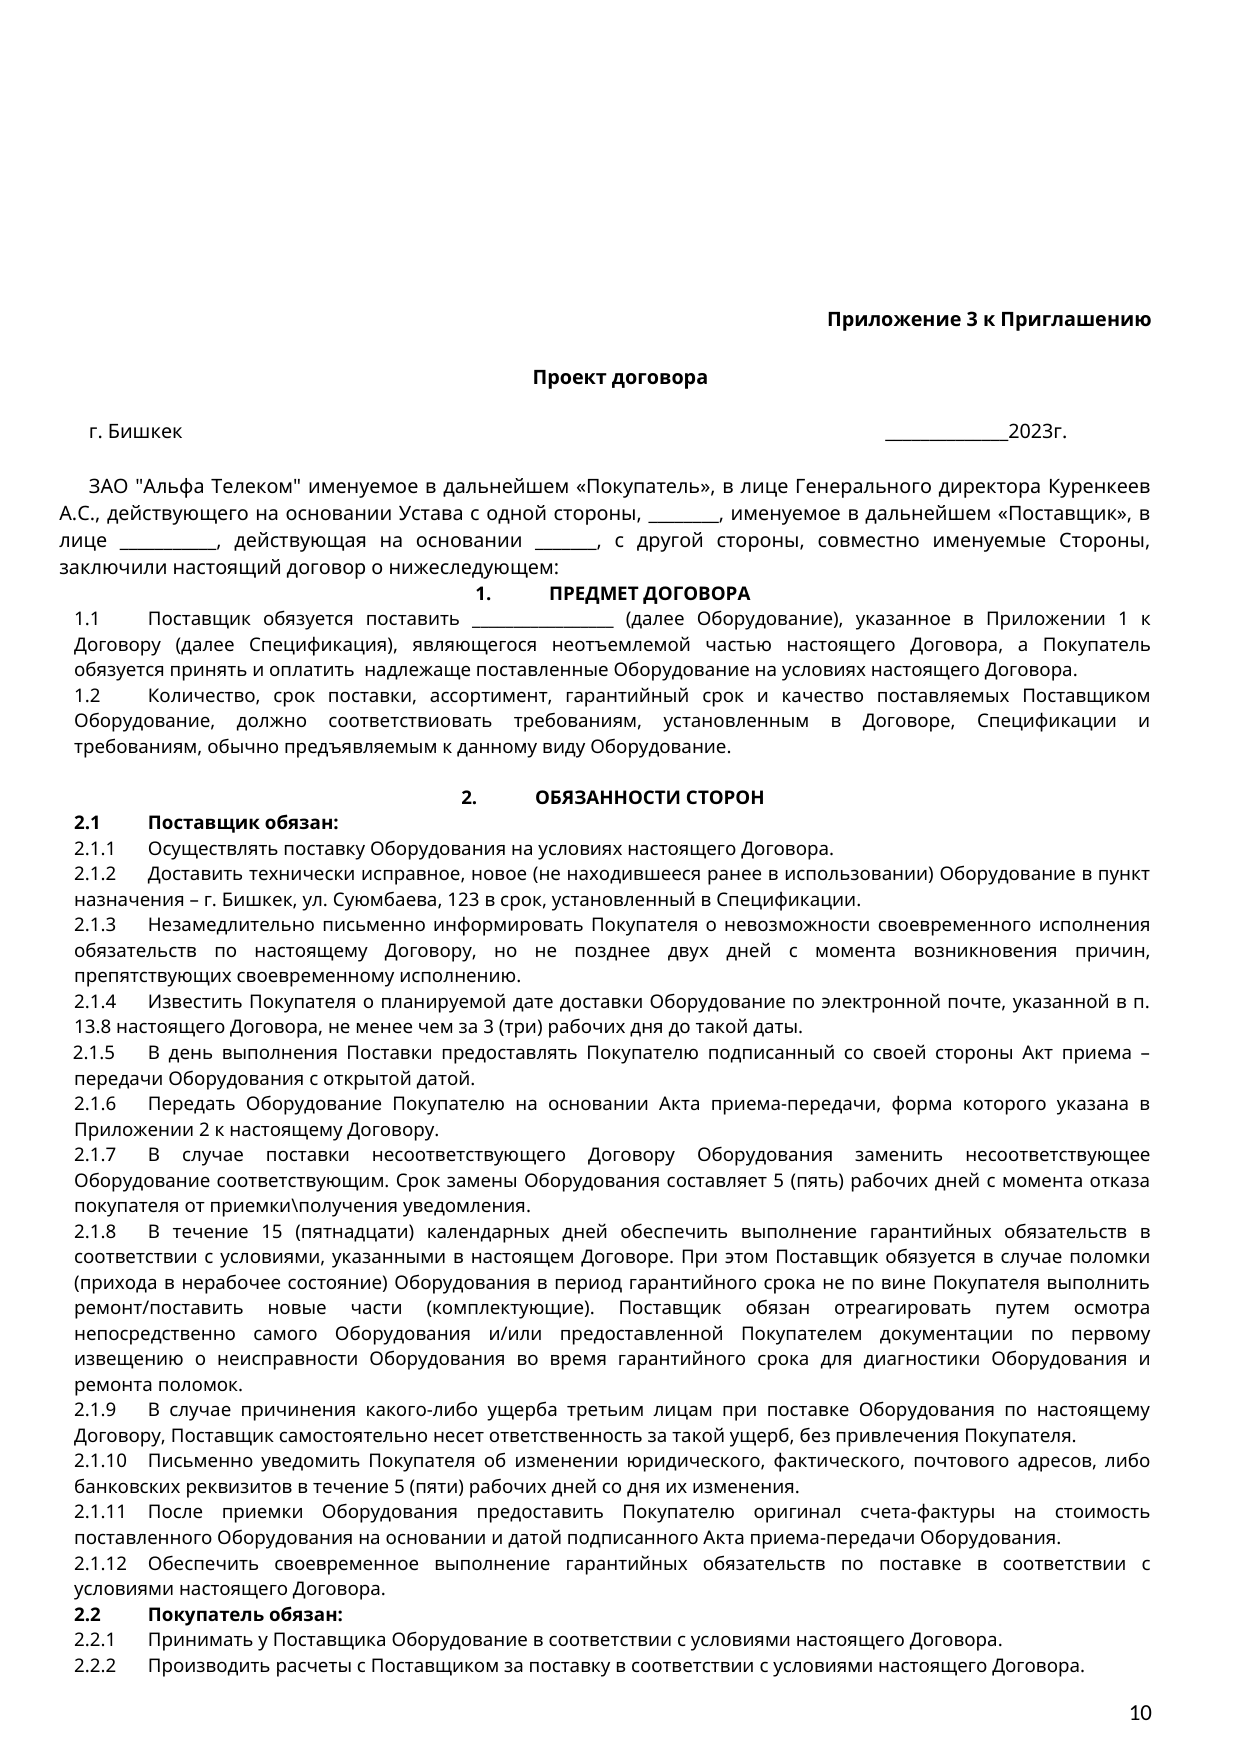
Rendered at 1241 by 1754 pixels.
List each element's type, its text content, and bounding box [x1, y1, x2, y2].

list В случае поставки несоответствующего Договору Оборудования заменить несоответствующее Оборудование соответствующим. Срок замены Оборудования составляет 5 (пять) рабочих дней с момента отказа покупателя от приемки\получения уведомления. [74, 1141, 1152, 1218]
list Письменно уведомить Покупателя об изменении юридического, фактического, почтового адресов, либо банковских реквизитов в течение 5 (пяти) рабочих дней со дня их изменения. [74, 1448, 1152, 1499]
list Передать Оборудование Покупателю на основании Акта приема-передачи, форма которого указана в Приложении 2 к настоящему Договору. [74, 1090, 1152, 1141]
list Поставщик обязан: [74, 810, 1152, 835]
text Проект договора [59, 363, 1152, 390]
list Осуществлять поставку Оборудования на условиях настоящего Договора. [74, 835, 1152, 861]
list После приемки Оборудования предоставить Покупателю оригинал счета-фактуры на стоимость поставленного Оборудования на основании и датой подписанного Акта приема-передачи Оборудования. [74, 1499, 1152, 1550]
list ПРЕДМЕТ ДОГОВОРА [74, 580, 1152, 606]
list Известить Покупателя о планируемой дате доставки Оборудование по электронной почте, указанной в п. 13.8 настоящего Договора, не менее чем за 3 (три) рабочих дня до такой даты. [74, 988, 1152, 1039]
list В день выполнения Поставки предоставлять Покупателю подписанный со своей стороны Акт приема – передачи Оборудования с открытой датой. [73, 1039, 1152, 1090]
list Покупатель обязан: [74, 1601, 1152, 1626]
list Незамедлительно письменно информировать Покупателя о невозможности своевременного исполнения обязательств по настоящему Договору, но не позднее двух дней с момента возникновения причин, препятствующих своевременному исполнению. [74, 912, 1152, 988]
list Принимать у Поставщика Оборудование в соответствии с условиями настоящего Договора. [74, 1626, 1152, 1652]
list ОБЯЗАННОСТИ СТОРОН [74, 784, 1152, 810]
list Обеспечить своевременное выполнение гарантийных обязательств по поставке в соответствии с условиями настоящего Договора. [74, 1550, 1152, 1601]
text ЗАО "Альфа Телеком" именуемое в дальнейшем «Покупатель», в лице Генерального директора Куренкеев А.С., действующего на основании Устава с одной стороны, ________, именуемое в дальнейшем «Поставщик», в лице ___________, действующая на основании _______, с другой стороны, совместно именуемые Стороны, заключили настоящий договор о нижеследующем: [59, 472, 1152, 580]
list Производить расчеты с Поставщиком за поставку в соответствии с условиями настоящего Договора. [74, 1652, 1152, 1677]
text г. Бишкек ______________2023г. [59, 417, 1152, 472]
text 1.2 Количество, срок поставки, ассортимент, гарантийный срок и качество поставляемых Поставщиком Оборудование, должно соответствиовать требованиям, установленным в Договоре, Спецификации и требованиям, обычно предъявляемым к данному виду Оборудование. [74, 682, 1152, 759]
list В течение 15 (пятнадцати) календарных дней обеспечить выполнение гарантийных обязательств в соответствии с условиями, указанными в настоящем Договоре. При этом Поставщик обязуется в случае поломки (прихода в нерабочее состояние) Оборудования в период гарантийного срока не по вине Покупателя выполнить ремонт/поставить новые части (комплектующие). Поставщик обязан отреагировать путем осмотра непосредственно самого Оборудования и/или предоставленной Покупателем документации по первому извещению о неисправности Оборудования во время гарантийного срока для диагностики Оборудования и ремонта поломок. [74, 1218, 1152, 1397]
text 1.1 Поставщик обязуется поставить _________________ (далее Оборудование), указанное в Приложении 1 к Договору (далее Спецификация), являющегося неотъемлемой частью настоящего Договора, а Покупатель обязуется принять и оплатить надлежаще поставленные Оборудование на условиях настоящего Договора. [74, 606, 1152, 682]
list В случае причинения какого-либо ущерба третьим лицам при поставке Оборудования по настоящему Договору, Поставщик самостоятельно несет ответственность за такой ущерб, без привлечения Покупателя. [74, 1397, 1152, 1448]
text Приложение 3 к Приглашению [148, 305, 1152, 332]
list Доставить технически исправное, новое (не находившееся ранее в использовании) Оборудование в пункт назначения – г. Бишкек, ул. Суюмбаева, 123 в срок, установленный в Спецификации. [74, 861, 1152, 912]
